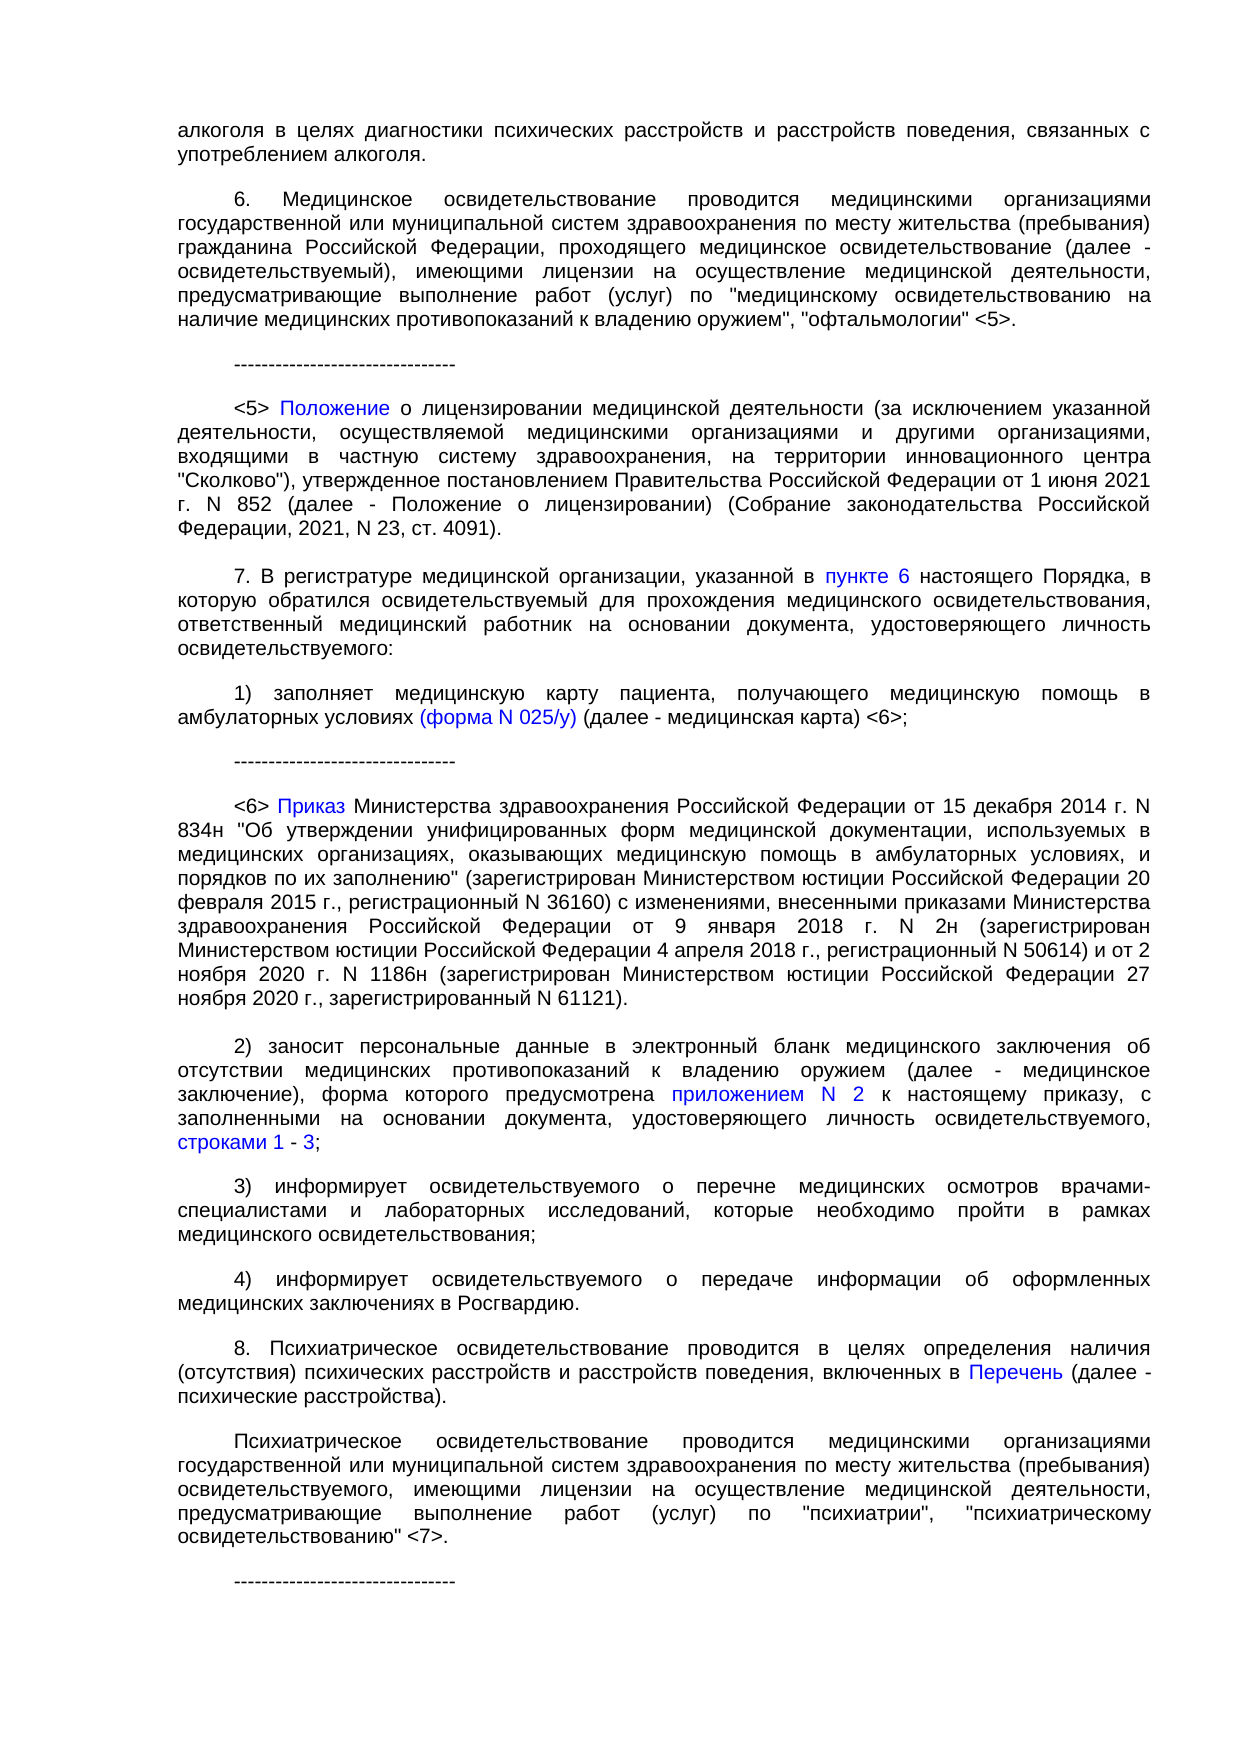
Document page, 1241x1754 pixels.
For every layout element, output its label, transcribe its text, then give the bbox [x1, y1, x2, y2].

text -------------------------------- [177, 351, 1152, 375]
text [177, 118, 1152, 166]
text <5> Положение о лицензировании медицинской деятельности (за исключением указанной деятельности, осуществляемой медицинскими организациями и другими организациями, входящими в частную систему здравоохранения, на территории инновационного центра "Сколково"), утвержденное постановлением Правительства Российской Федерации от 1 июня 2021 г. N 852 (далее - Положение о лицензировании) (Собрание законодательства Российской Федерации, 2021, N 23, ст. 4091). [177, 396, 1152, 540]
text Психиатрическое освидетельствование проводится медицинскими организациями государственной или муниципальной систем здравоохранения по месту жительства (пребывания) освидетельствуемого, имеющими лицензии на осуществление медицинской деятельности, предусматривающие выполнение работ (услуг) по "психиатрии", "психиатрическому освидетельствованию" <7>. [177, 1428, 1152, 1548]
text 1) заполняет медицинскую карту пациента, получающего медицинскую помощь в амбулаторных условиях (форма N 025/у) (далее - медицинская карта) <6>; [177, 681, 1152, 728]
text -------------------------------- [177, 1569, 1152, 1593]
text 6. Медицинское освидетельствование проводится медицинскими организациями государственной или муниципальной систем здравоохранения по месту жительства (пребывания) гражданина Российской Федерации, проходящего медицинское освидетельствование (далее - освидетельствуемый), имеющими лицензии на осуществление медицинской деятельности, предусматривающие выполнение работ (услуг) по "медицинскому освидетельствованию на наличие медицинских противопоказаний к владению оружием", "офтальмологии" <5>. [177, 187, 1152, 331]
text 2) заносит персональные данные в электронный бланк медицинского заключения об отсутствии медицинских противопоказаний к владению оружием (далее - медицинское заключение), форма которого предусмотрена приложением N 2 к настоящему приказу, с заполненными на основании документа, удостоверяющего личность освидетельствуемого, строками 1 - 3; [177, 1034, 1152, 1153]
text 8. Психиатрическое освидетельствование проводится в целях определения наличия (отсутствия) психических расстройств и расстройств поведения, включенных в Перечень (далее - психические расстройства). [177, 1336, 1152, 1408]
text <6> Приказ Министерства здравоохранения Российской Федерации от 15 декабря 2014 г. N 834н "Об утверждении унифицированных форм медицинской документации, используемых в медицинских организациях, оказывающих медицинскую помощь в амбулаторных условиях, и порядков по их заполнению" (зарегистрирован Министерством юстиции Российской Федерации 20 февраля 2015 г., регистрационный N 36160) с изменениями, внесенными приказами Министерства здравоохранения Российской Федерации от 9 января 2018 г. N 2н (зарегистрирован Министерством юстиции Российской Федерации 4 апреля 2018 г., регистрационный N 50614) и от 2 ноября 2020 г. N 1186н (зарегистрирован Министерством юстиции Российской Федерации 27 ноября 2020 г., зарегистрированный N 61121). [177, 794, 1152, 1010]
text 4) информирует освидетельствуемого о передаче информации об оформленных медицинских заключениях в Росгвардию. [177, 1267, 1152, 1315]
text 7. В регистратуре медицинской организации, указанной в пункте 6 настоящего Порядка, в которую обратился освидетельствуемый для прохождения медицинского освидетельствования, ответственный медицинский работник на основании документа, удостоверяющего личность освидетельствуемого: [177, 564, 1152, 660]
text -------------------------------- [177, 749, 1152, 773]
text 3) информирует освидетельствуемого о перечне медицинских осмотров врачами-специалистами и лабораторных исследований, которые необходимо пройти в рамках медицинского освидетельствования; [177, 1174, 1152, 1246]
